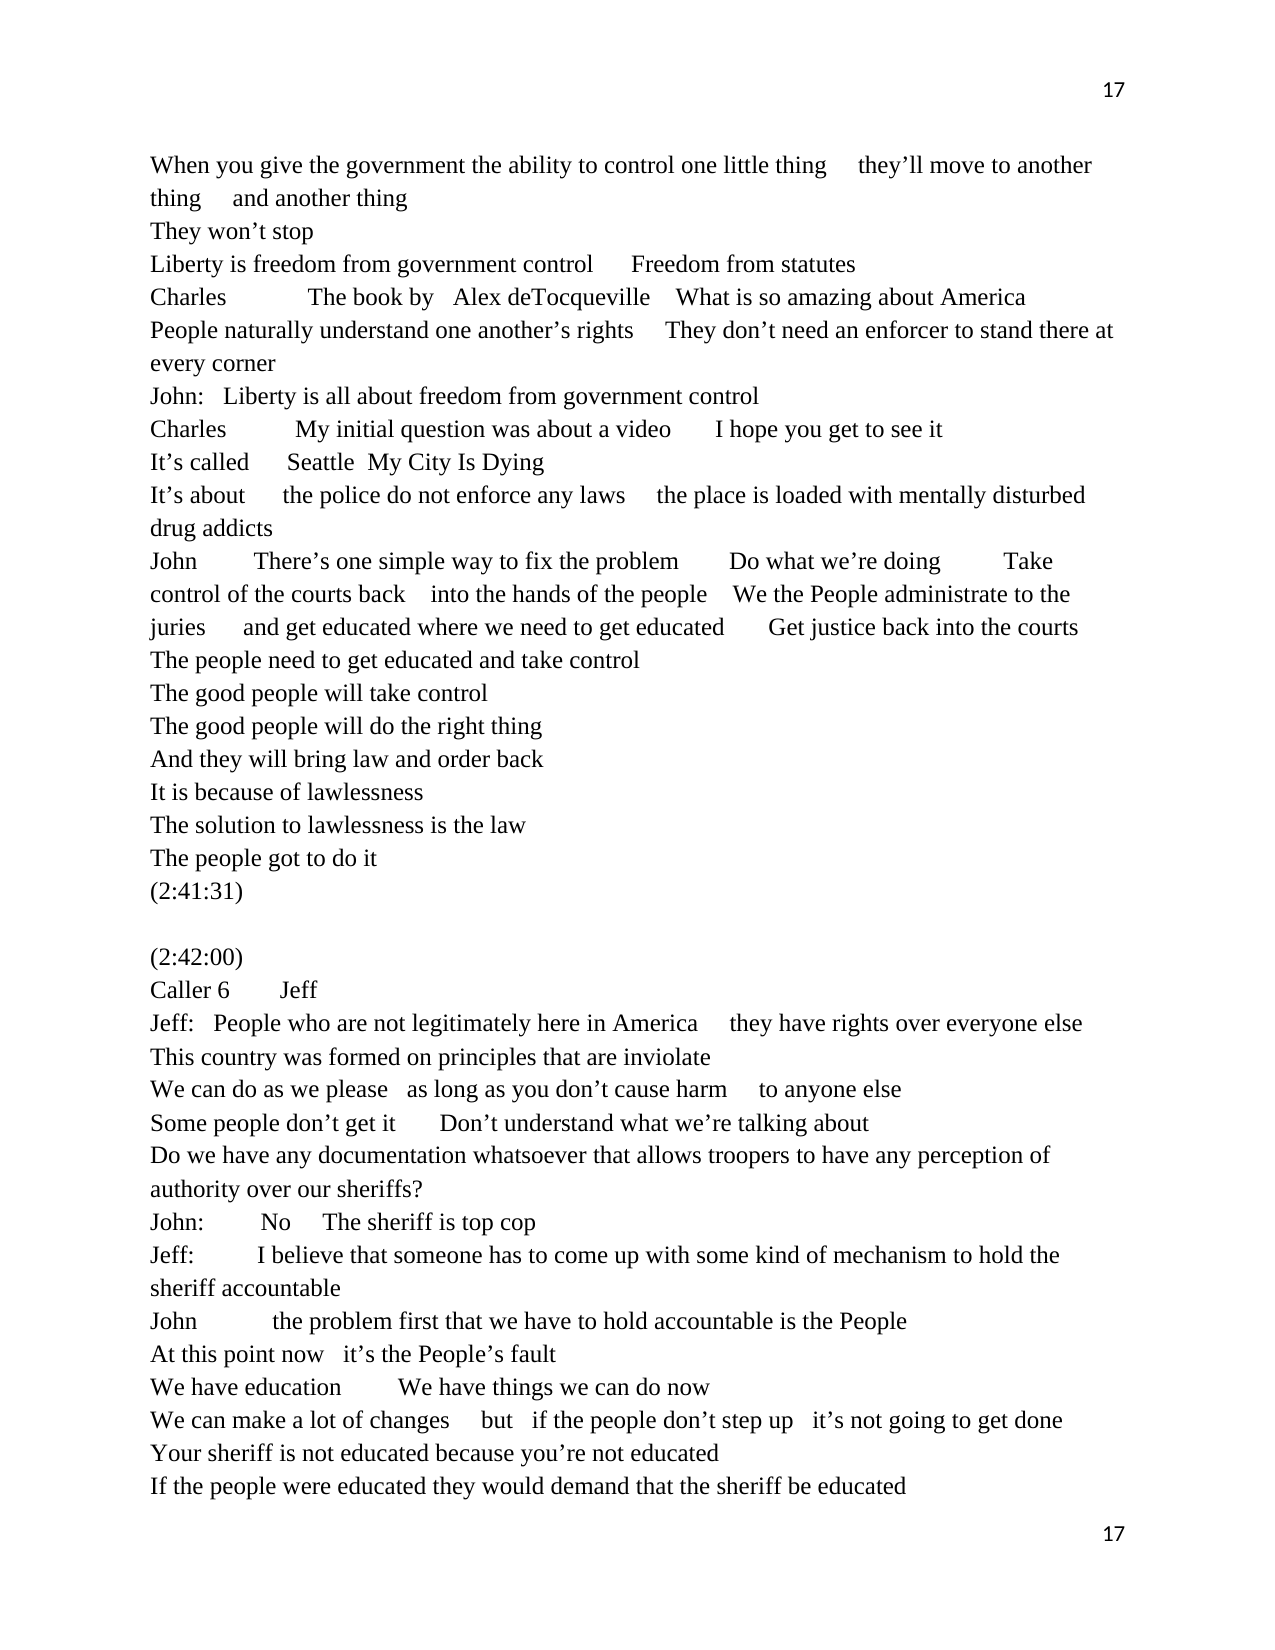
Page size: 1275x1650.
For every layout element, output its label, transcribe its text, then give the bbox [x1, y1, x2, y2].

text John There’s one simple way to fix the problem Do what we’re doing Take control of the courts back into the hands of the people We the People administrate to the juries and get educated where we need to get educated Get justice back into the courts [150, 546, 1125, 641]
text John the problem first that we have to hold accountable is the People [150, 1306, 1125, 1334]
text Liberty is freedom from government control Freedom from statutes [150, 249, 1125, 278]
text John: Liberty is all about freedom from government control [150, 381, 1125, 410]
text Some people don’t get it Don’t understand what we’re talking about [150, 1108, 1125, 1136]
text The people need to get educated and take control [150, 645, 1125, 674]
text The good people will do the right thing [150, 711, 1125, 740]
text We have education We have things we can do now [150, 1372, 1125, 1401]
text People naturally understand one another’s rights They don’t need an enforcer to stand there at every corner [150, 315, 1125, 377]
text We can make a lot of changes but if the people don’t step up it’s not going to get done [150, 1405, 1125, 1433]
text The people got to do it [150, 843, 1125, 872]
text It’s called Seattle My City Is Dying [150, 447, 1125, 476]
text When you give the government the ability to control one little thing they’ll move to another thing and another thing [150, 150, 1125, 212]
text Charles The book by Alex deTocqueville What is so amazing about America [150, 282, 1125, 311]
text The good people will take control [150, 678, 1125, 707]
text Charles My initial question was about a video I hope you get to see it [150, 414, 1125, 443]
text Caller 6 Jeff [150, 976, 1125, 1004]
text Your sheriff is not educated because you’re not educated [150, 1438, 1125, 1467]
text If the people were educated they would demand that the sheriff be educated [150, 1471, 1125, 1499]
text The solution to lawlessness is the law [150, 810, 1125, 839]
text It’s about the police do not enforce any laws the place is loaded with mentally disturbed drug addicts [150, 480, 1125, 542]
text This country was formed on principles that are inviolate [150, 1042, 1125, 1070]
text (2:42:00) [150, 942, 1125, 971]
text And they will bring law and order back [150, 744, 1125, 773]
text Jeff: People who are not legitimately here in America they have rights over everyone else [150, 1008, 1125, 1037]
text They won’t stop [150, 216, 1125, 245]
text At this point now it’s the People’s fault [150, 1339, 1125, 1367]
text It is because of lawlessness [150, 777, 1125, 806]
text Do we have any documentation whatsoever that allows troopers to have any perception of authority over our sheriffs? [150, 1141, 1125, 1202]
text We can do as we please as long as you don’t cause harm to anyone else [150, 1074, 1125, 1103]
text John: No The sheriff is top cop [150, 1207, 1125, 1235]
text (2:41:31) [150, 876, 1125, 905]
text Jeff: I believe that someone has to come up with some kind of mechanism to hold the sheriff accountable [150, 1240, 1125, 1301]
